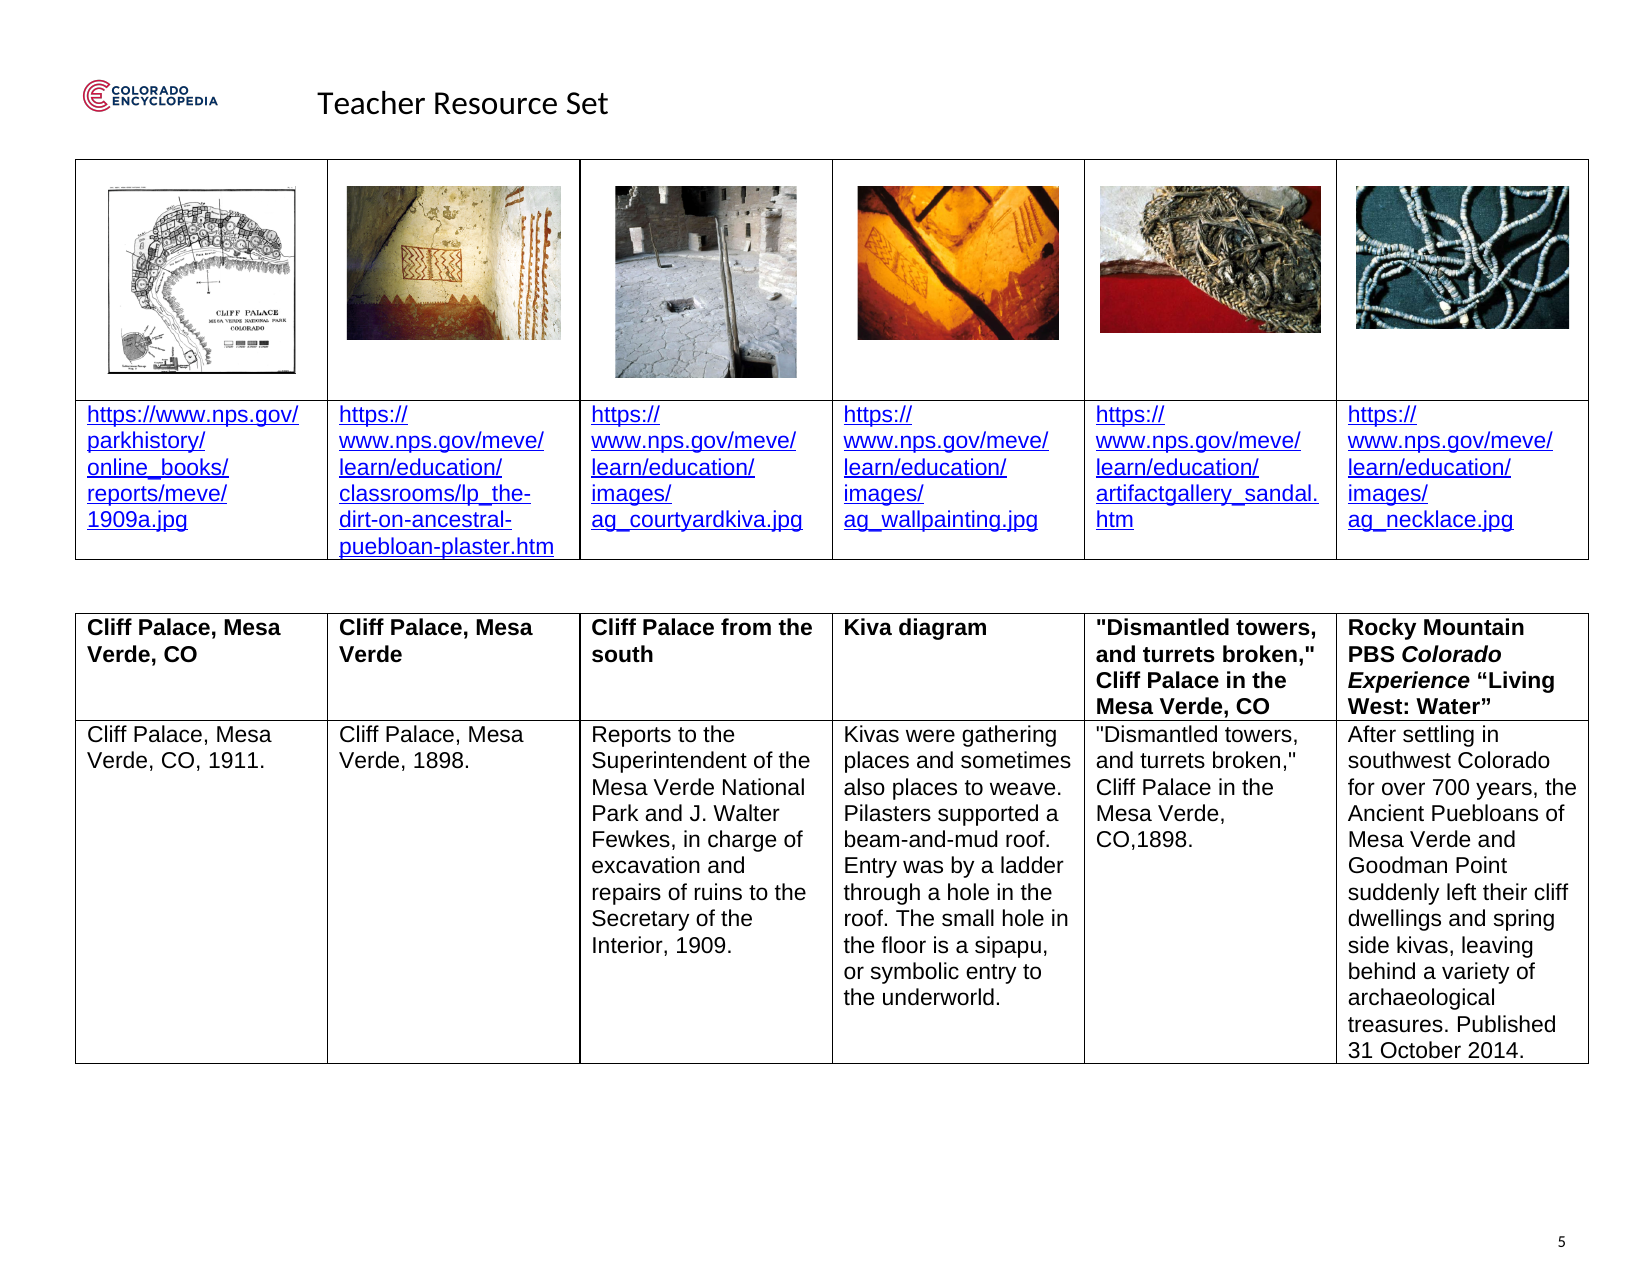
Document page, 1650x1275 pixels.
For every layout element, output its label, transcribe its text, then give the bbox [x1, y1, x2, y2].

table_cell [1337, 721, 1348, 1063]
table_cell [1085, 160, 1336, 400]
table_cell Cliff Palace, Mesa Verde, 1898. [328, 721, 579, 1063]
table_cell [833, 160, 1084, 400]
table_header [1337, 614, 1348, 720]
table_cell Kivas were gathering places and sometimes also places to weave. Pilasters supported a beam-and-mud roof. Entry was by a ladder through a hole in the roof. The small hole in the floor is a sipapu, or symbolic entry to the underworld. [833, 721, 1084, 1063]
table_cell Reports to the Superintendent of the Mesa Verde National Park and J. Walter Fewkes, in charge of excavation and repairs of ruins to the Secretary of the Interior, 1909. [581, 721, 832, 1063]
table_cell [76, 160, 327, 400]
table_cell https://www.nps.gov/meve/learn/education/artifactgallery_sandal.htm [1085, 401, 1336, 559]
table_cell [328, 160, 579, 400]
table_cell https://www.nps.gov/parkhistory/online_books/reports/meve/1909a.jpg [76, 401, 327, 559]
picture [857, 186, 1059, 340]
picture [1100, 186, 1321, 333]
picture [75, 75, 226, 115]
table_header Cliff Palace from the south [581, 614, 832, 720]
table_cell [1337, 160, 1588, 400]
table_cell https://www.nps.gov/meve/learn/education/images/ag_courtyardkiva.jpg [581, 401, 832, 559]
table_cell https://www.nps.gov/meve/learn/education/images/ag_wallpainting.jpg [833, 401, 1084, 559]
table_cell https://www.nps.gov/meve/learn/education/images/ag_necklace.jpg [1337, 401, 1588, 559]
table_header Cliff Palace, Mesa Verde [328, 614, 579, 720]
picture [1356, 186, 1570, 329]
table_cell [581, 160, 832, 400]
table_cell Cliff Palace, Mesa Verde, CO, 1911. [76, 721, 327, 1063]
table_cell "Dismantled towers, and turrets broken," Cliff Palace in the Mesa Verde, CO,1898. [1085, 721, 1336, 1063]
table_header Kiva diagram [833, 614, 1084, 720]
picture [346, 186, 561, 340]
table_cell https://www.nps.gov/meve/learn/education/classrooms/lp_the-dirt-on-ancestral-puebloan-plaster.htm [328, 401, 579, 559]
picture [107, 186, 296, 374]
picture [615, 186, 797, 378]
table_header Rocky Mountain PBS Colorado Experience “Living West: Water” [1492, 614, 1588, 720]
table_header "Dismantled towers, and turrets broken," Cliff Palace in the Mesa Verde, CO [1085, 614, 1336, 720]
table_header Cliff Palace, Mesa Verde, CO [76, 614, 327, 720]
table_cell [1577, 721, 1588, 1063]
